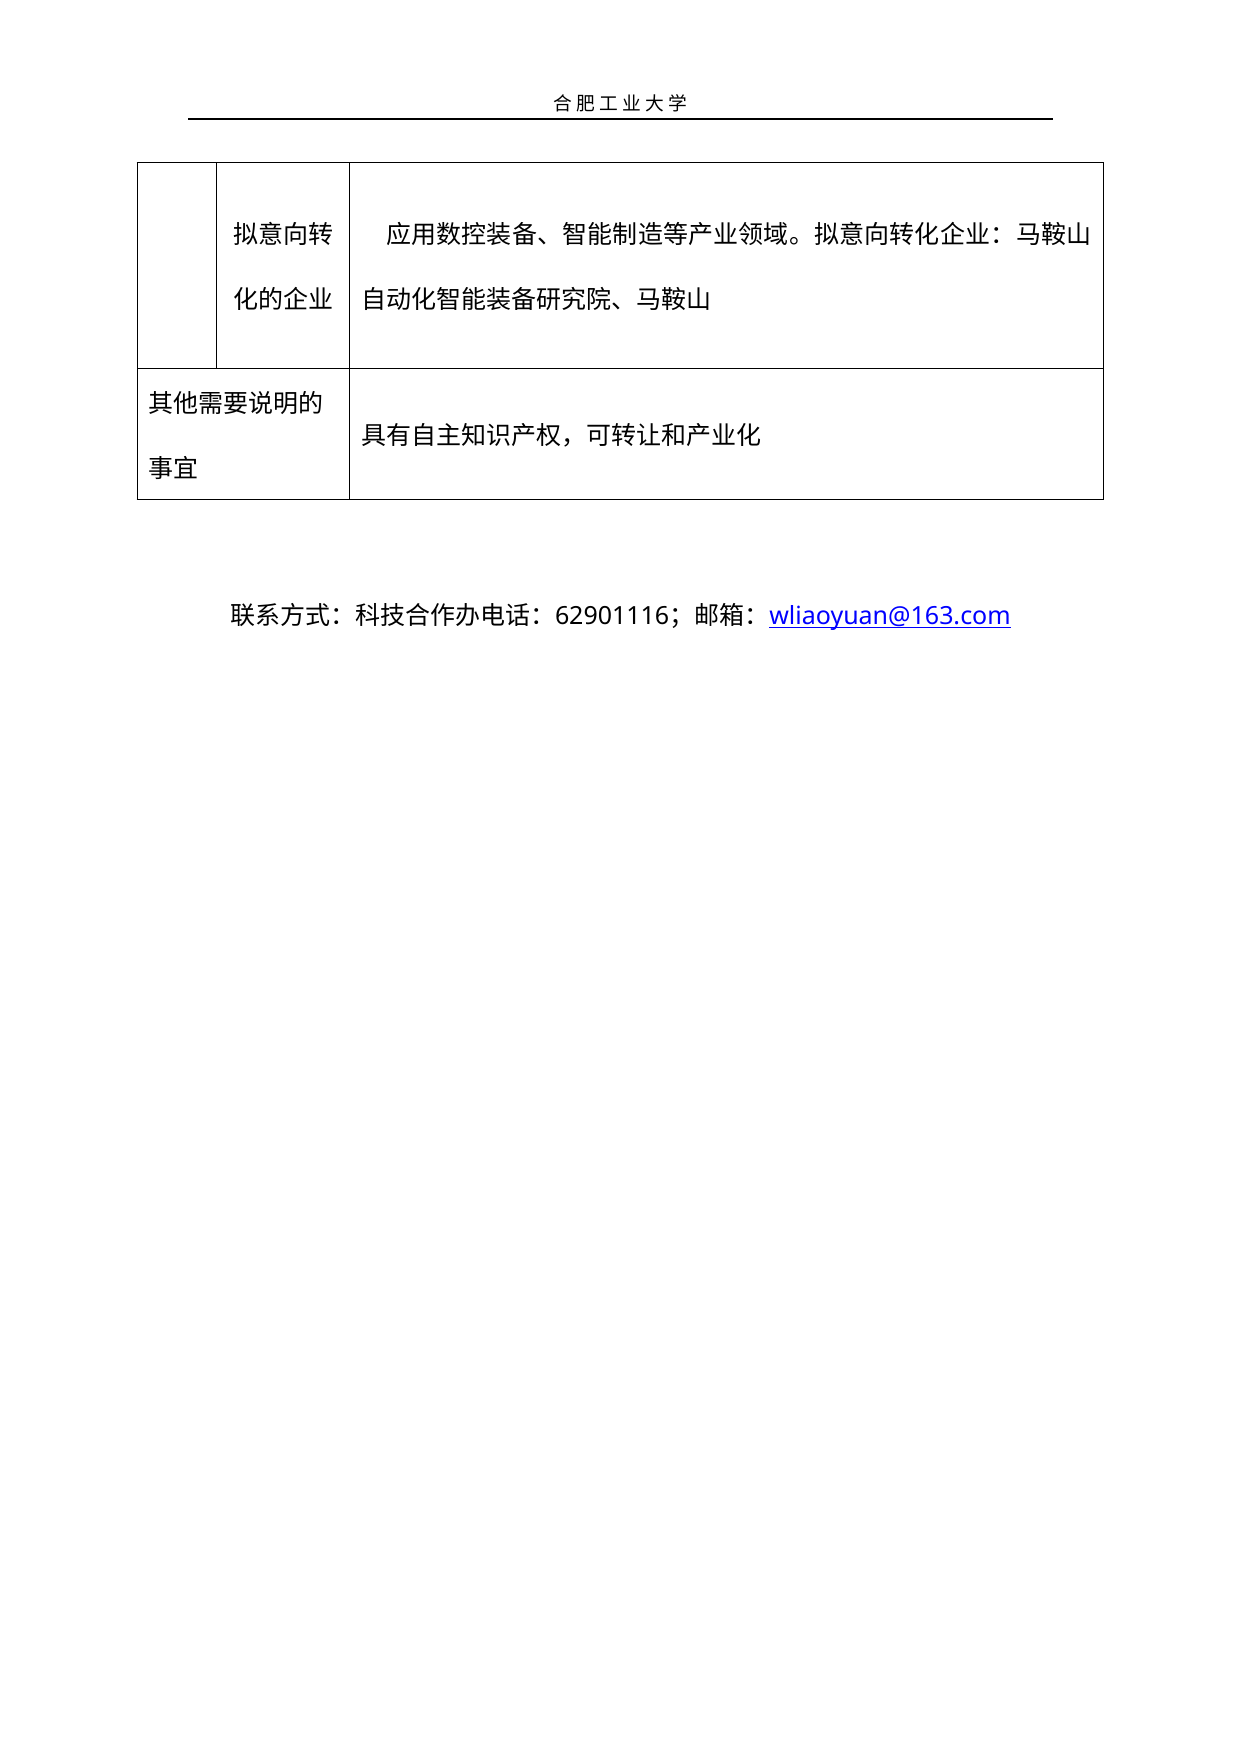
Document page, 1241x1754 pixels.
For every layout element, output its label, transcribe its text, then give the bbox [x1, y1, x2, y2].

table_cell 拟意向转化的企业 [217, 163, 349, 368]
table_cell 具有自主知识产权，可转让和产业化 [350, 369, 1103, 499]
table_cell 应用数控装备、智能制造等产业领域。拟意向转化企业：马鞍山自动化智能装备研究院、马鞍山 [350, 163, 1103, 368]
table_cell 其他需要说明的事宜 [138, 369, 349, 499]
text 联系方式：科技合作办电话：62901116；邮箱：wliaoyuan@163.com合肥工业大学科技成果登记表 [187, 581, 1053, 646]
